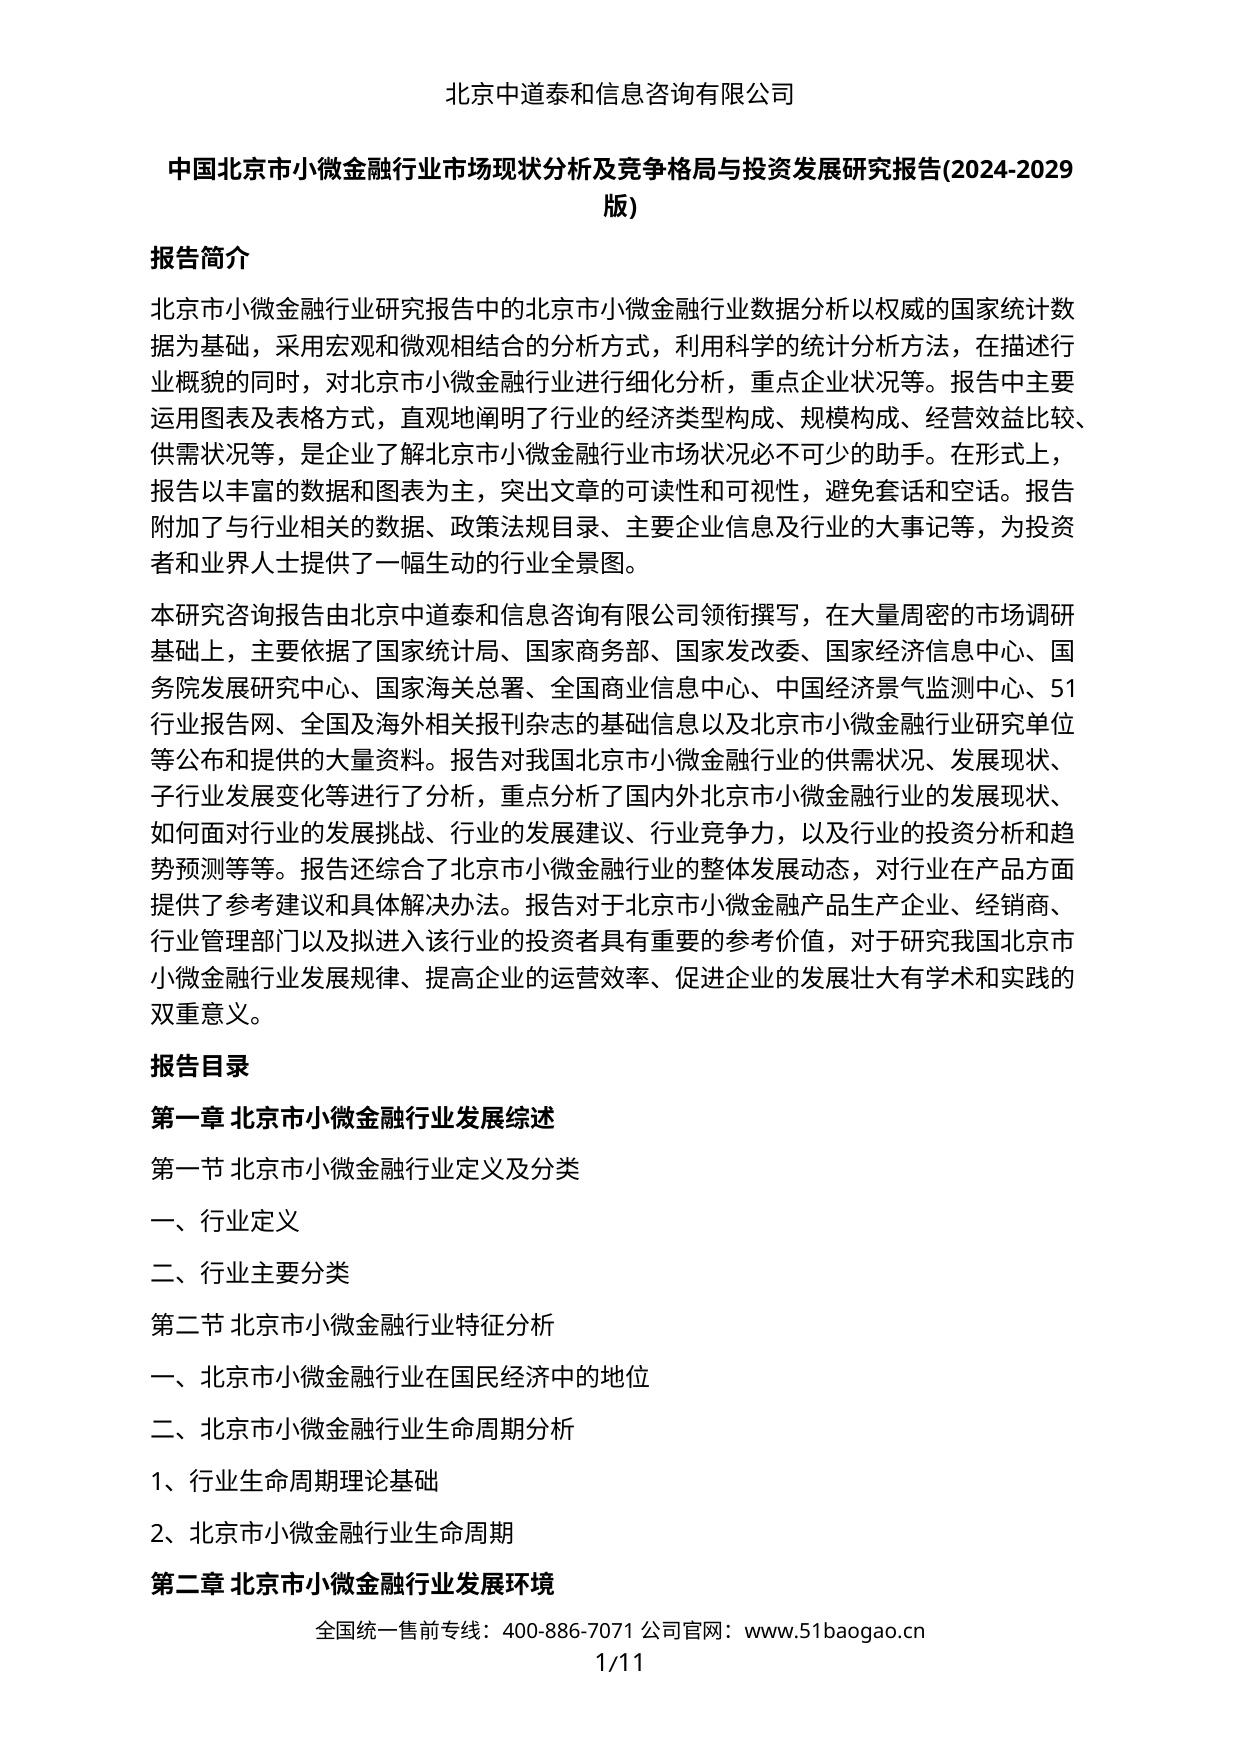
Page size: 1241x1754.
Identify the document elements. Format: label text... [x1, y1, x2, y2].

text 报告简介 [150, 238, 1090, 274]
text 1、行业生命周期理论基础 [150, 1461, 1090, 1497]
text 中国北京市小微金融行业市场现状分析及竞争格局与投资发展研究报告(2024-2029版) [150, 150, 1090, 222]
text 本研究咨询报告由北京中道泰和信息咨询有限公司领衔撰写，在大量周密的市场调研基础上，主要依据了国家统计局、国家商务部、国家发改委、国家经济信息中心、国务院发展研究中心、国家海关总署、全国商业信息中心、中国经济景气监测中心、51行业报告网、全国及海外相关报刊杂志的基础信息以及北京市小微金融行业研究单位等公布和提供的大量资料。报告对我国北京市小微金融行业的供需状况、发展现状、子行业发展变化等进行了分析，重点分析了国内外北京市小微金融行业的发展现状、如何面对行业的发展挑战、行业的发展建议、行业竞争力，以及行业的投资分析和趋势预测等等。报告还综合了北京市小微金融行业的整体发展动态，对行业在产品方面提供了参考建议和具体解决办法。报告对于北京市小微金融产品生产企业、经销商、行业管理部门以及拟进入该行业的投资者具有重要的参考价值，对于研究我国北京市小微金融行业发展规律、提高企业的运营效率、促进企业的发展壮大有学术和实践的双重意义。 [150, 596, 1090, 1031]
text 一、行业定义 [150, 1202, 1090, 1238]
text 二、北京市小微金融行业生命周期分析 [150, 1409, 1090, 1446]
text 第一章 北京市小微金融行业发展综述 [150, 1098, 1090, 1134]
text 第二章 北京市小微金融行业发展环境 [150, 1565, 1090, 1601]
text 2、北京市小微金融行业生命周期 [150, 1513, 1090, 1549]
text 一、北京市小微金融行业在国民经济中的地位 [150, 1357, 1090, 1394]
text 第一节 北京市小微金融行业定义及分类 [150, 1150, 1090, 1186]
text 报告目录 [150, 1046, 1090, 1082]
text 二、行业主要分类 [150, 1254, 1090, 1290]
text 北京市小微金融行业研究报告中的北京市小微金融行业数据分析以权威的国家统计数据为基础，采用宏观和微观相结合的分析方式，利用科学的统计分析方法，在描述行业概貌的同时，对北京市小微金融行业进行细化分析，重点企业状况等。报告中主要运用图表及表格方式，直观地阐明了行业的经济类型构成、规模构成、经营效益比较、供需状况等，是企业了解北京市小微金融行业市场状况必不可少的助手。在形式上，报告以丰富的数据和图表为主，突出文章的可读性和可视性，避免套话和空话。报告附加了与行业相关的数据、政策法规目录、主要企业信息及行业的大事记等，为投资者和业界人士提供了一幅生动的行业全景图。 [150, 290, 1090, 580]
text 第二节 北京市小微金融行业特征分析 [150, 1306, 1090, 1342]
